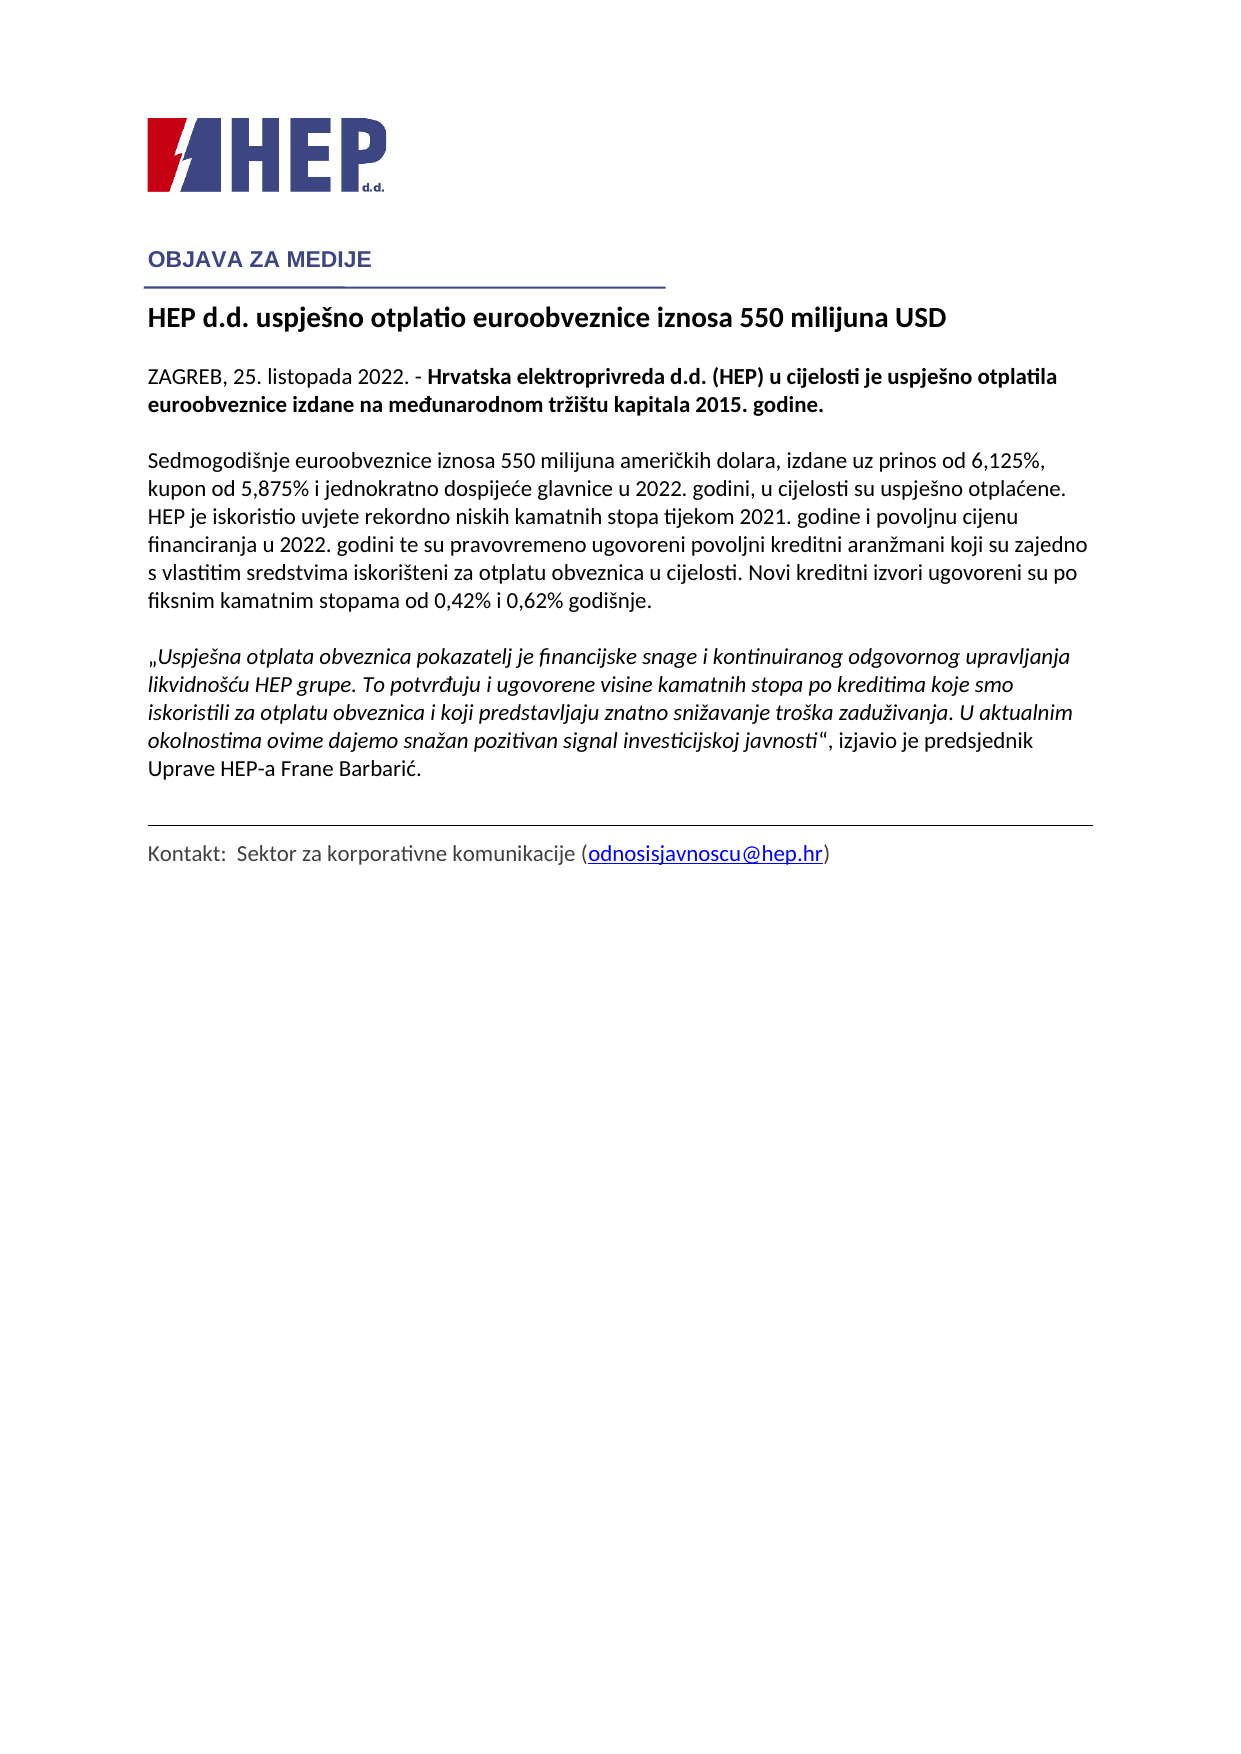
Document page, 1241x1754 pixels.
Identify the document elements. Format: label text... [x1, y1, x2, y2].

text HEP je iskoristio uvjete rekordno niskih kamatnih stopa tijekom 2021. godine i povoljnu cijenu financiranja u 2022. godini te su pravovremeno ugovoreni povoljni kreditni aranžmani koji su zajedno s vlastitim sredstvima iskorišteni za otplatu obveznica u cijelosti. Novi kreditni izvori ugovoreni su po fiksnim kamatnim stopama od 0,42% i 0,62% godišnje. [148, 502, 1093, 614]
text HEP d.d. uspješno otplatio euroobveznice iznosa 550 milijuna USD [148, 299, 1093, 334]
text OBJAVA ZA MEDIJE [148, 246, 1093, 272]
text Sedmogodišnje euroobveznice iznosa 550 milijuna američkih dolara, izdane uz prinos od 6,125%, kupon od 5,875% i jednokratno dospijeće glavnice u 2022. godini, u cijelosti su uspješno otplaćene. [148, 446, 1093, 502]
picture [147, 118, 387, 194]
text Kontakt: Sektor za korporativne komunikacije (odnosisjavnoscu@hep.hr) [148, 839, 1093, 867]
text ZAGREB, 25. listopada 2022. - Hrvatska elektroprivreda d.d. (HEP) u cijelosti je uspješno otplatila euroobveznice izdane na međunarodnom tržištu kapitala 2015. godine. [148, 362, 1093, 418]
text „Uspješna otplata obveznica pokazatelj je financijske snage i kontinuiranog odgovornog upravljanja likvidnošću HEP grupe. To potvrđuju i ugovorene visine kamatnih stopa po kreditima koje smo iskoristili za otplatu obveznica i koji predstavljaju znatno snižavanje troška zaduživanja. U aktualnim okolnostima ovime dajemo snažan pozitivan signal investicijskoj javnosti“, izjavio je predsjednik Uprave HEP-a Frane Barbarić. [148, 642, 1093, 783]
